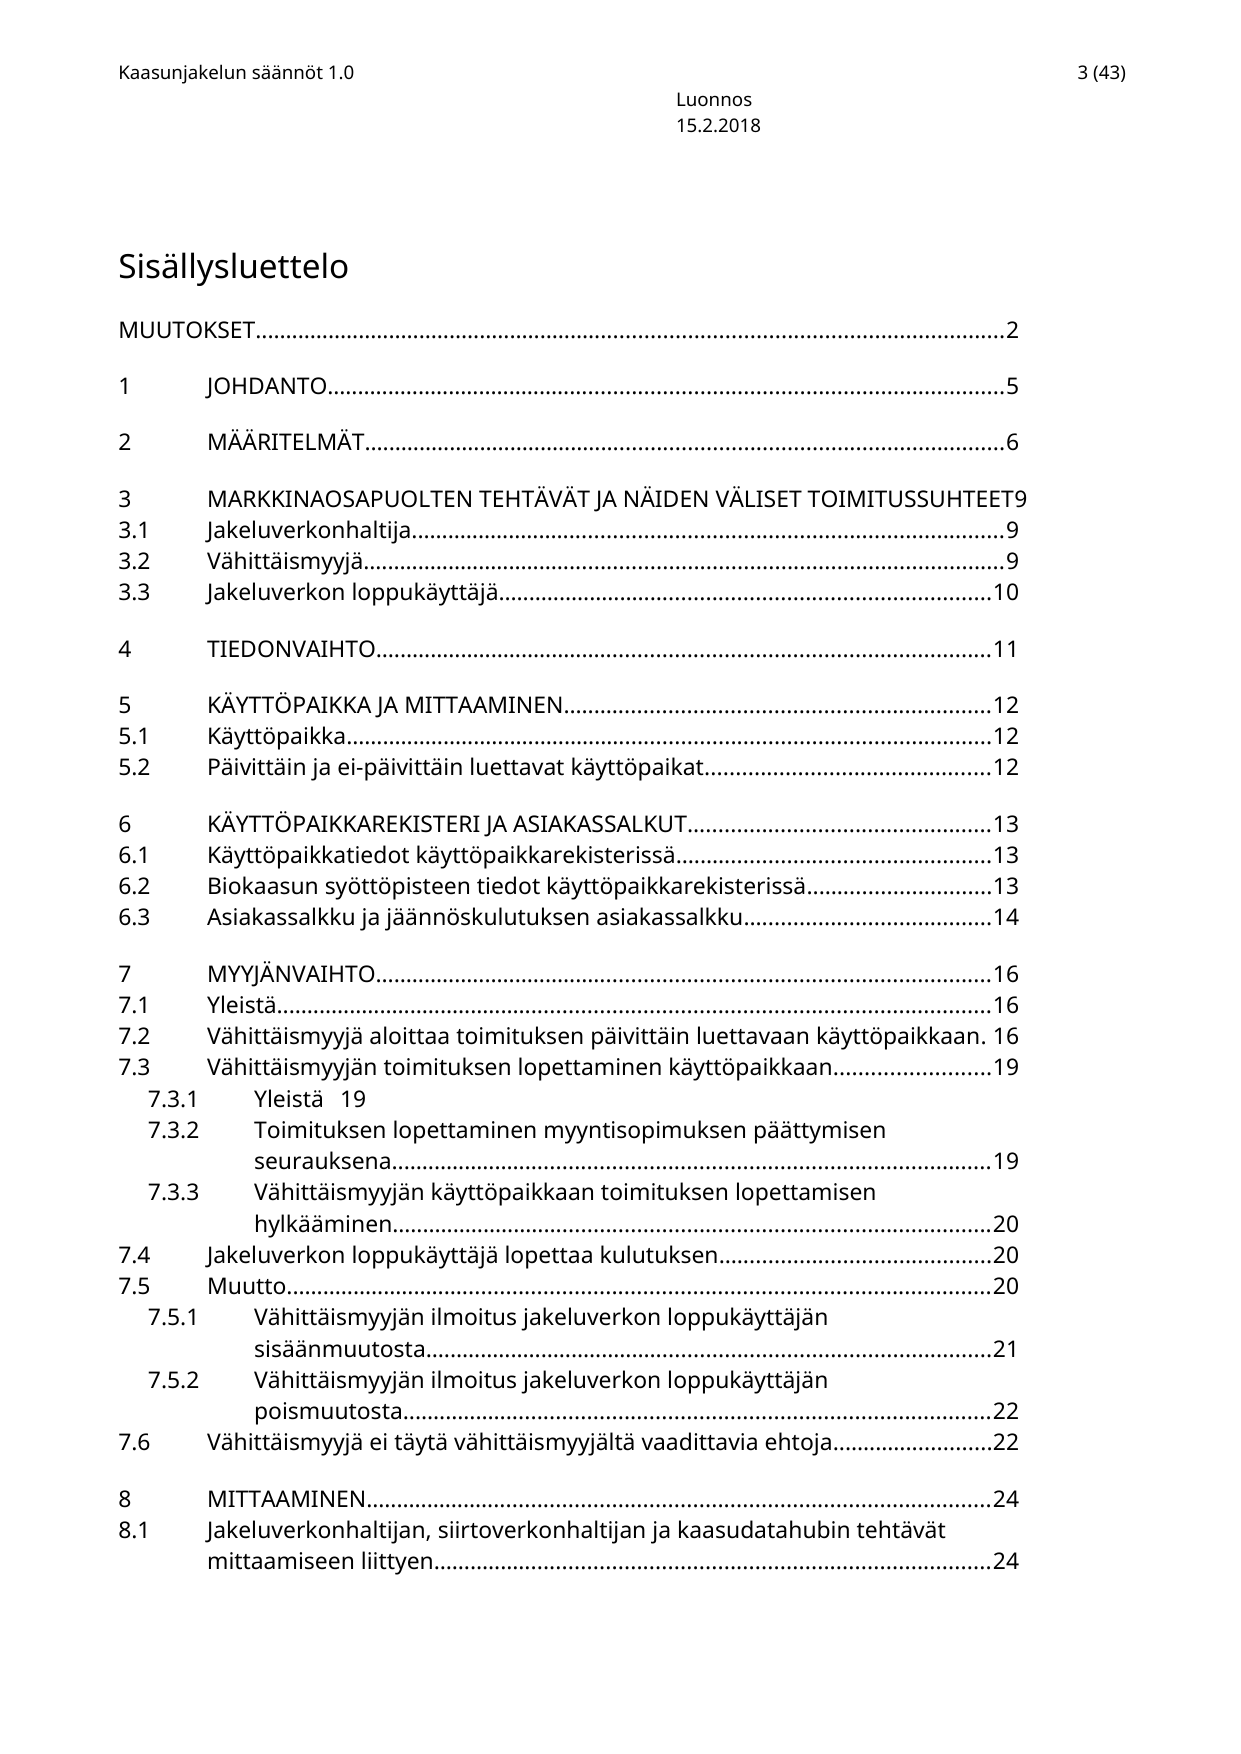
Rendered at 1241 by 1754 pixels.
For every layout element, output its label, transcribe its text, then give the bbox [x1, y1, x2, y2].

text Sisällysluettelo [118, 243, 1122, 289]
